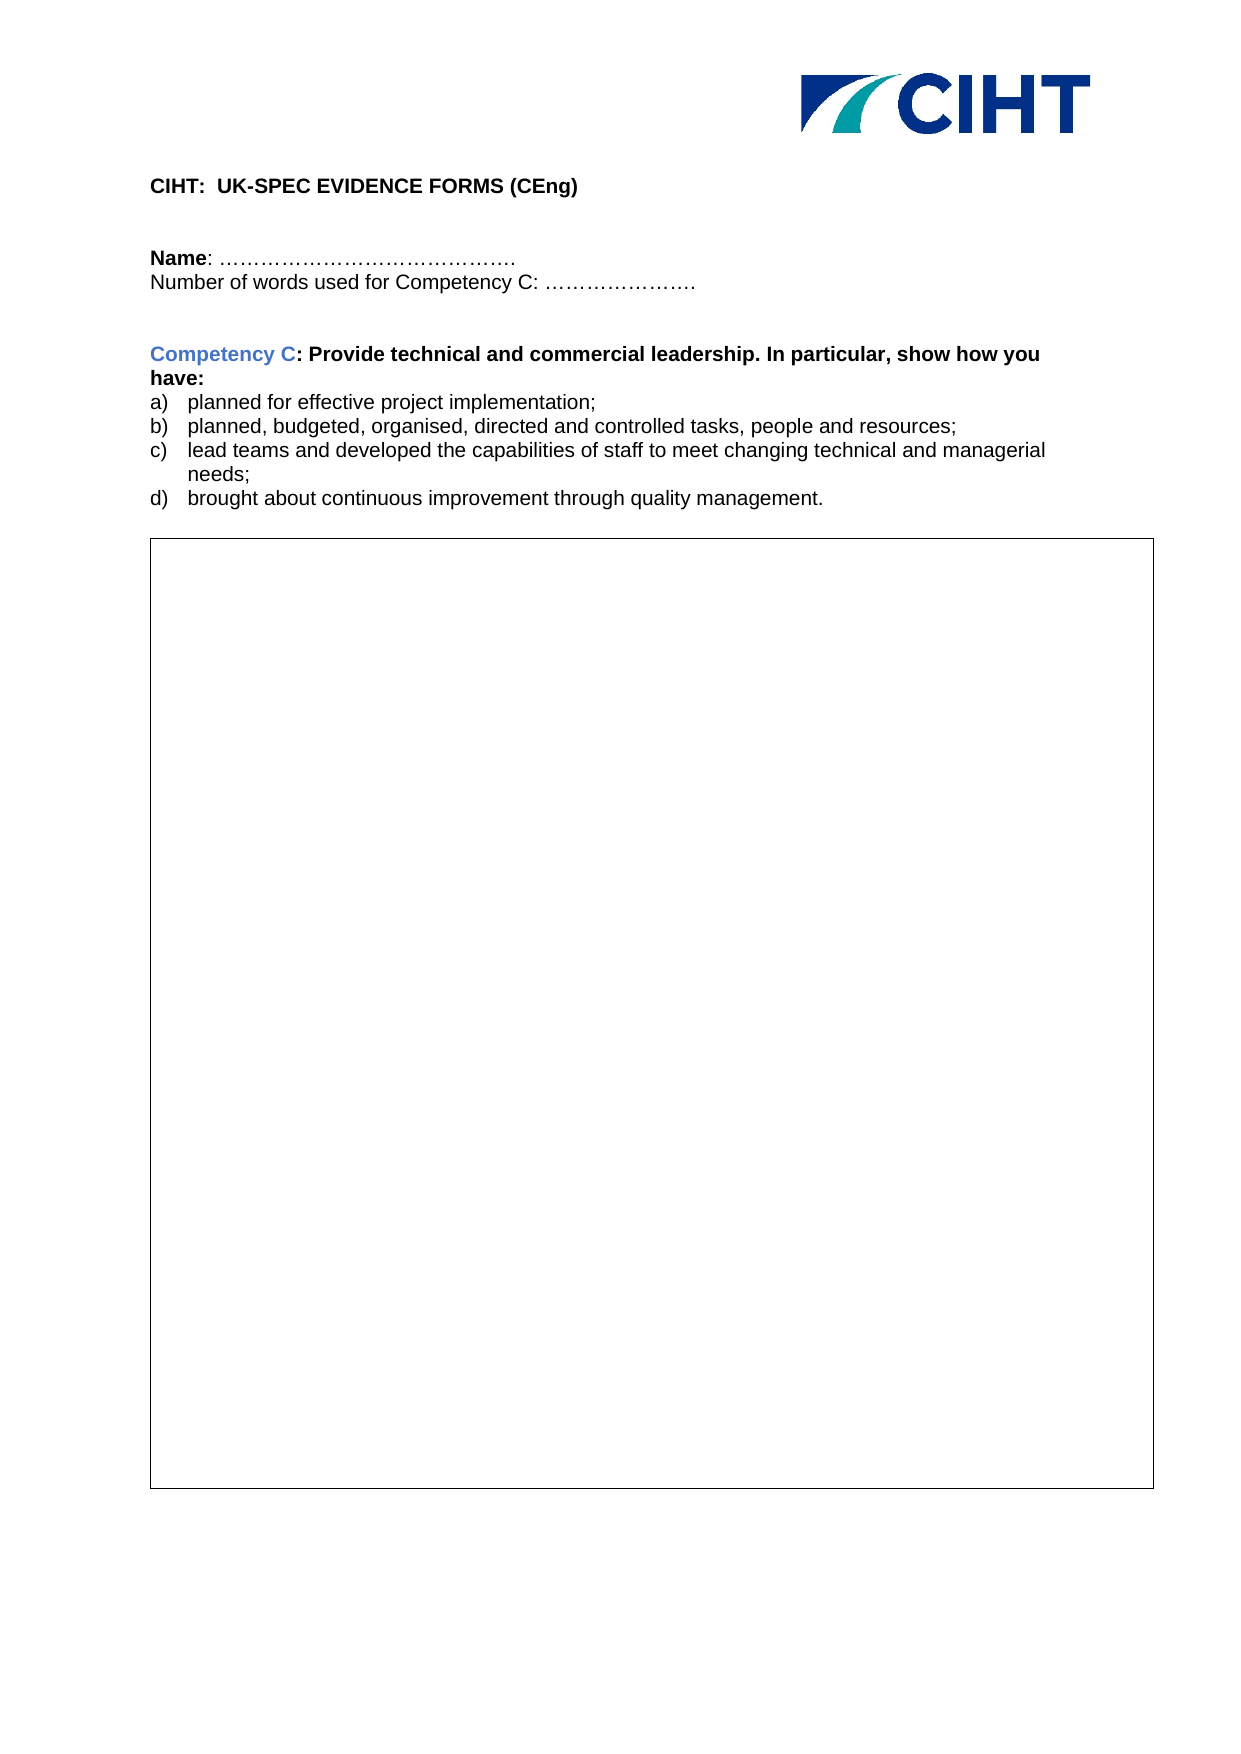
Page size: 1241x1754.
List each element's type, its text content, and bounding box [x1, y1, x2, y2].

table_header [151, 539, 1153, 1488]
text Number of words used for Competency C: …………………. [150, 270, 1090, 294]
list lead teams and developed the capabilities of staff to meet changing technical and managerial needs; [150, 437, 1090, 485]
text Name: ……………………………………. [150, 246, 1090, 270]
list brought about continuous improvement through quality management. [150, 485, 1090, 509]
picture [801, 73, 1091, 134]
text CIHT: UK-SPEC EVIDENCE FORMS (CEng) [150, 174, 1090, 198]
list planned for effective project implementation; [150, 389, 1090, 413]
text Competency C: Provide technical and commercial leadership. In particular, show how you have: [150, 342, 1090, 389]
list planned, budgeted, organised, directed and controlled tasks, people and resources; [150, 413, 1090, 437]
